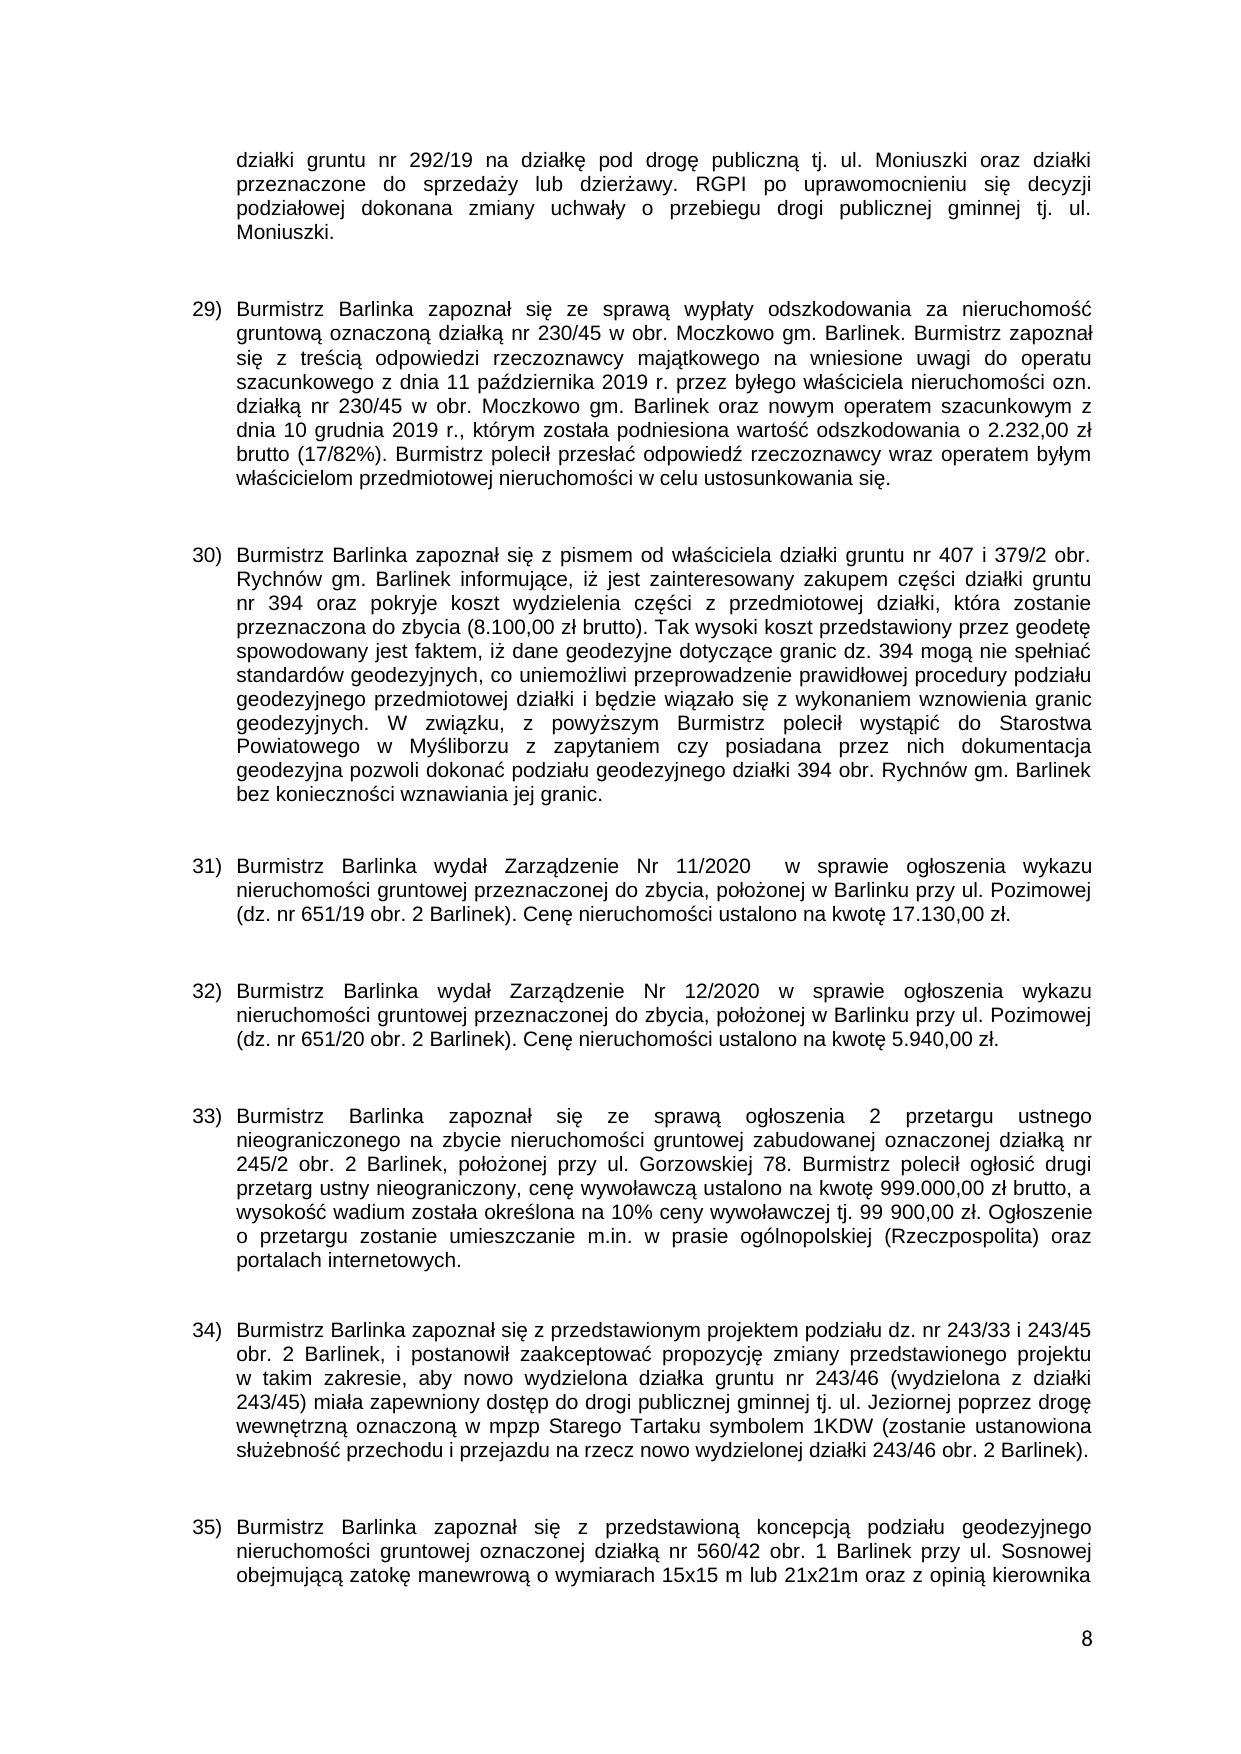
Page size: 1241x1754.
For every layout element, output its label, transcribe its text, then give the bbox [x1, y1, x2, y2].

list Burmistrz Barlinka wydał Zarządzenie Nr 11/2020 w sprawie ogłoszenia wykazu nieruchomości gruntowej przeznaczonej do zbycia, położonej w Barlinku przy ul. Pozimowej (dz. nr 651/19 obr. 2 Barlinek). Cenę nieruchomości ustalono na kwotę 17.130,00 zł. [192, 854, 1093, 926]
list Burmistrz Barlinka zapoznał się z przedstawionym projektem podziału dz. nr 243/33 i 243/45 obr. 2 Barlinek, i postanowił zaakceptować propozycję zmiany przedstawionego projektu w takim zakresie, aby nowo wydzielona działka gruntu nr 243/46 (wydzielona z działki 243/45) miała zapewniony dostęp do drogi publicznej gminnej tj. ul. Jeziornej poprzez drogę wewnętrzną oznaczoną w mpzp Starego Tartaku symbolem 1KDW (zostanie ustanowiona służebność przechodu i przejazdu na rzecz nowo wydzielonej działki 243/46 obr. 2 Barlinek). [192, 1318, 1093, 1462]
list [192, 1515, 1093, 1587]
list Burmistrz Barlinka zapoznał się ze sprawą wypłaty odszkodowania za nieruchomość gruntową oznaczoną działką nr 230/45 w obr. Moczkowo gm. Barlinek. Burmistrz zapoznał się z treścią odpowiedzi rzeczoznawcy majątkowego na wniesione uwagi do operatu szacunkowego z dnia 11 października 2019 r. przez byłego właściciela nieruchomości ozn. działką nr 230/45 w obr. Moczkowo gm. Barlinek oraz nowym operatem szacunkowym z dnia 10 grudnia 2019 r., którym została podniesiona wartość odszkodowania o 2.232,00 zł brutto (17/82%). Burmistrz polecił przesłać odpowiedź rzeczoznawcy wraz operatem byłym właścicielom przedmiotowej nieruchomości w celu ustosunkowania się. [192, 296, 1093, 489]
list Burmistrz Barlinka zapoznał się z pismem od właściciela działki gruntu nr 407 i 379/2 obr. Rychnów gm. Barlinek informujące, iż jest zainteresowany zakupem części działki gruntu nr 394 oraz pokryje koszt wydzielenia części z przedmiotowej działki, która zostanie przeznaczona do zbycia (8.100,00 zł brutto). Tak wysoki koszt przedstawiony przez geodetę spowodowany jest faktem, iż dane geodezyjne dotyczące granic dz. 394 mogą nie spełniać standardów geodezyjnych, co uniemożliwi przeprowadzenie prawidłowej procedury podziału geodezyjnego przedmiotowej działki i będzie wiązało się z wykonaniem wznowienia granic geodezyjnych. W związku, z powyższym Burmistrz polecił wystąpić do Starostwa Powiatowego w Myśliborzu z zapytaniem czy posiadana przez nich dokumentacja geodezyjna pozwoli dokonać podziału geodezyjnego działki 394 obr. Rychnów gm. Barlinek bez konieczności wznawiania jej granic. [192, 543, 1093, 806]
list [192, 148, 1093, 243]
list Burmistrz Barlinka zapoznał się ze sprawą ogłoszenia 2 przetargu ustnego nieograniczonego na zbycie nieruchomości gruntowej zabudowanej oznaczonej działką nr 245/2 obr. 2 Barlinek, położonej przy ul. Gorzowskiej 78. Burmistrz polecił ogłosić drugi przetarg ustny nieograniczony, cenę wywoławczą ustalono na kwotę 999.000,00 zł brutto, a wysokość wadium została określona na 10% ceny wywoławczej tj. 99 900,00 zł. Ogłoszenie o przetargu zostanie umieszczanie m.in. w prasie ogólnopolskiej (Rzeczpospolita) oraz portalach internetowych. [192, 1104, 1093, 1272]
list Burmistrz Barlinka wydał Zarządzenie Nr 12/2020 w sprawie ogłoszenia wykazu nieruchomości gruntowej przeznaczonej do zbycia, położonej w Barlinku przy ul. Pozimowej (dz. nr 651/20 obr. 2 Barlinek). Cenę nieruchomości ustalono na kwotę 5.940,00 zł. [192, 979, 1093, 1051]
